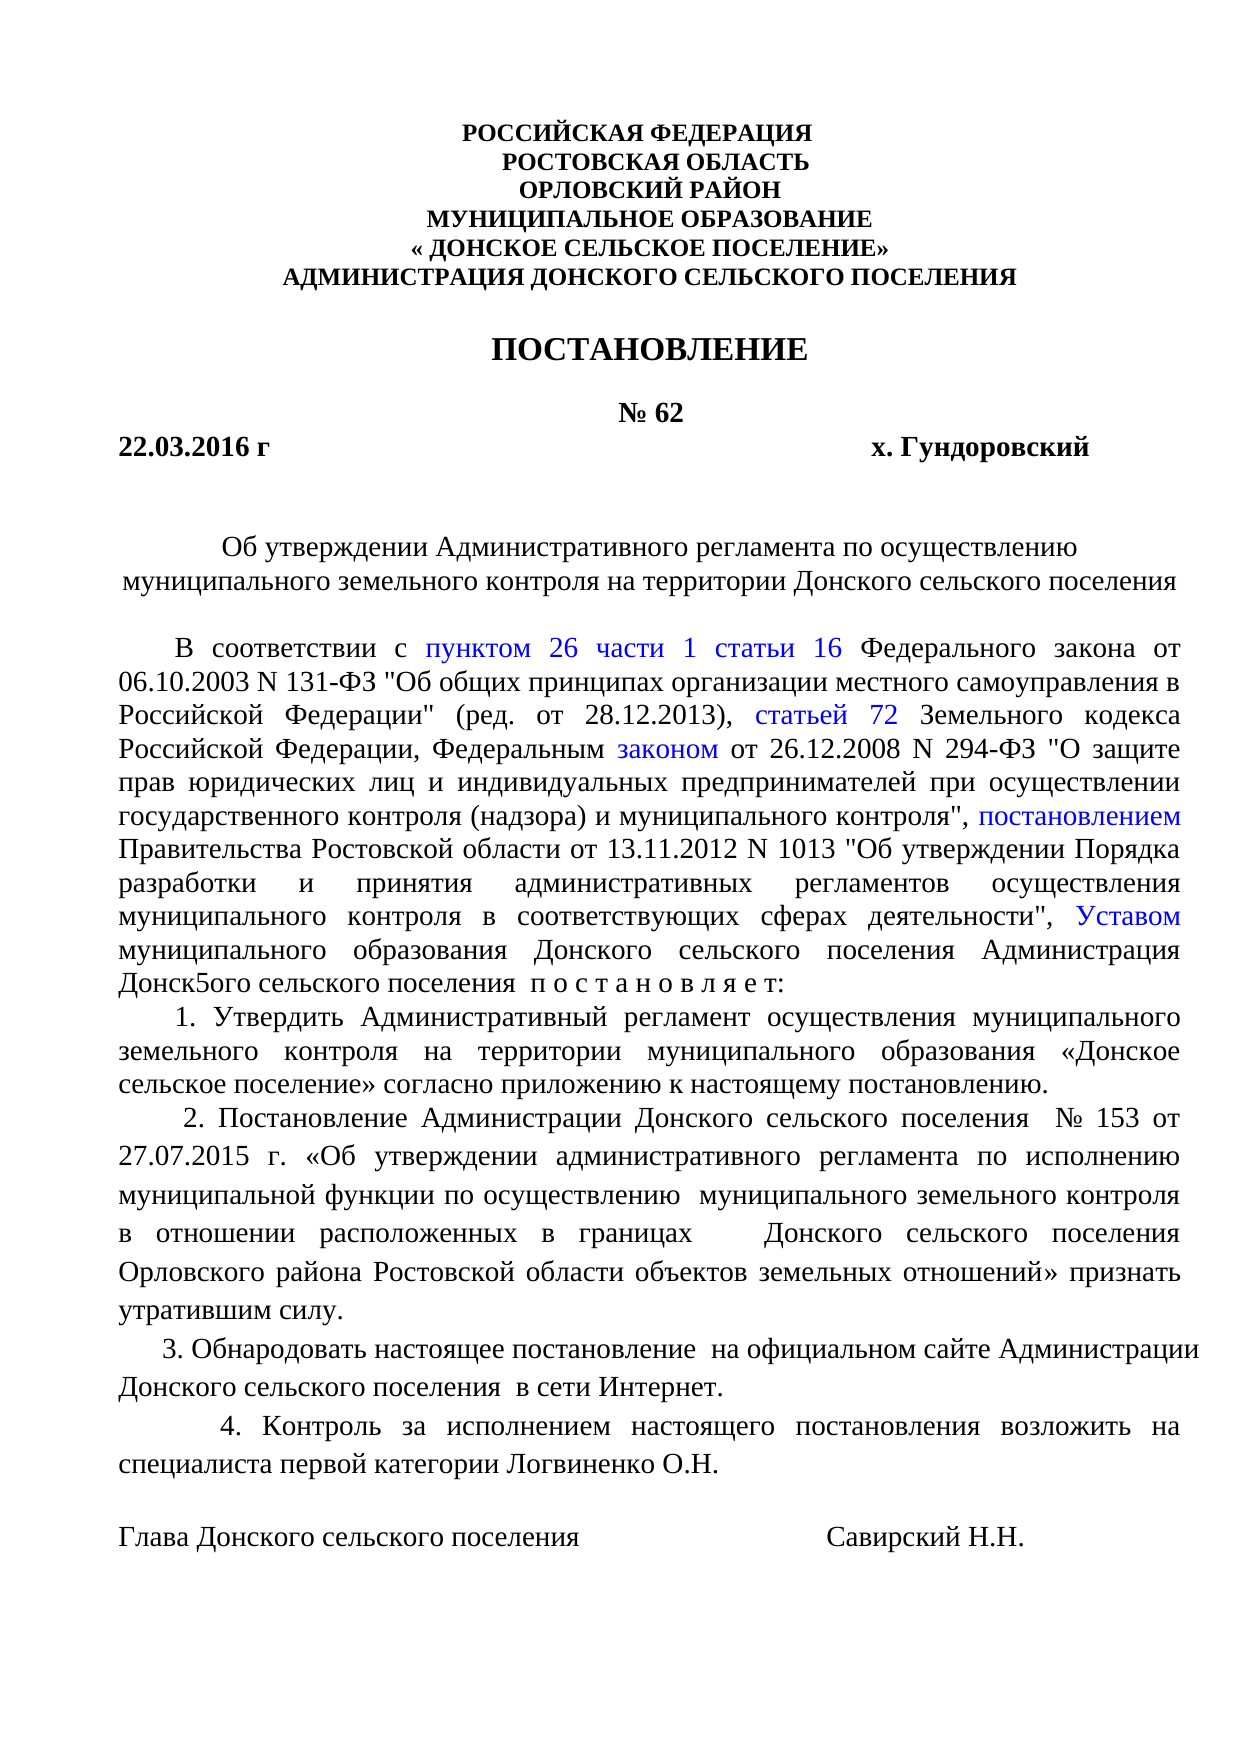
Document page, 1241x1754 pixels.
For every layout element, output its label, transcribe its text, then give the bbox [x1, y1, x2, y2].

text АДМИНИСТРАЦИЯ ДОНСКОГО СЕЛЬСКОГО ПОСЕЛЕНИЯ [118, 262, 1181, 291]
text 4. Контроль за исполнением настоящего постановления возложить на специалиста первой категории Логвиненко О.Н. [118, 1408, 1181, 1480]
text РОСТОВСКАЯ ОБЛАСТЬ [118, 147, 1181, 176]
text Об утверждении Административного регламента по осуществлению муниципального земельного контроля на территории Донского сельского поселения [118, 529, 1181, 597]
text ПОСТАНОВЛЕНИЕ [118, 329, 1181, 367]
text 3. Обнародовать настоящее постановление на официальном сайте Администрации Донского сельского поселения в сети Интернет. [118, 1331, 1211, 1403]
text В соответствии с пунктом 26 части 1 статьи 16 Федерального закона от 06.10.2003 N 131-ФЗ "Об общих принципах организации местного самоуправления в Российской Федерации" (ред. от 28.12.2013), статьей 72 Земельного кодекса Российской Федерации, Федеральным законом от 26.12.2008 N 294-ФЗ "О защите прав юридических лиц и индивидуальных предпринимателей при осуществлении государственного контроля (надзора) и муниципального контроля", постановлением Правительства Ростовской области от 13.11.2012 N 1013 "Об утверждении Порядка разработки и принятия административных регламентов осуществления муниципального контроля в соответствующих сферах деятельности", Уставом муниципального образования Донского сельского поселения Администрация Донск5ого сельского поселения п о с т а н о в л я е т: [118, 630, 1181, 999]
text РОССИЙСКАЯ ФЕДЕРАЦИЯ [118, 118, 1181, 147]
text № 62 [118, 395, 1181, 429]
text « ДОНСКОЕ СЕЛЬСКОЕ ПОСЕЛЕНИЕ» [118, 233, 1181, 262]
text 2. Постановление Администрации Донского сельского поселения № 153 от 27.07.2015 г. «Об утверждении административного регламента по исполнению муниципальной функции по осуществлению муниципального земельного контроля в отношении расположенных в границах Донского сельского поселения Орловского района Ростовской области объектов земельных отношений» признать утратившим силу. [118, 1100, 1181, 1326]
text 1. Утвердить Административный регламент осуществления муниципального земельного контроля на территории муниципального образования «Донское сельское поселение» согласно приложению к настоящему постановлению. [118, 999, 1181, 1100]
text 22.03.2016 г х. Гундоровский [118, 429, 1181, 462]
text ОРЛОВСКИЙ РАЙОН [118, 176, 1181, 204]
text МУНИЦИПАЛЬНОЕ ОБРАЗОВАНИЕ [118, 204, 1181, 233]
text Глава Донского сельского поселения Савирский Н.Н. [118, 1519, 1181, 1552]
